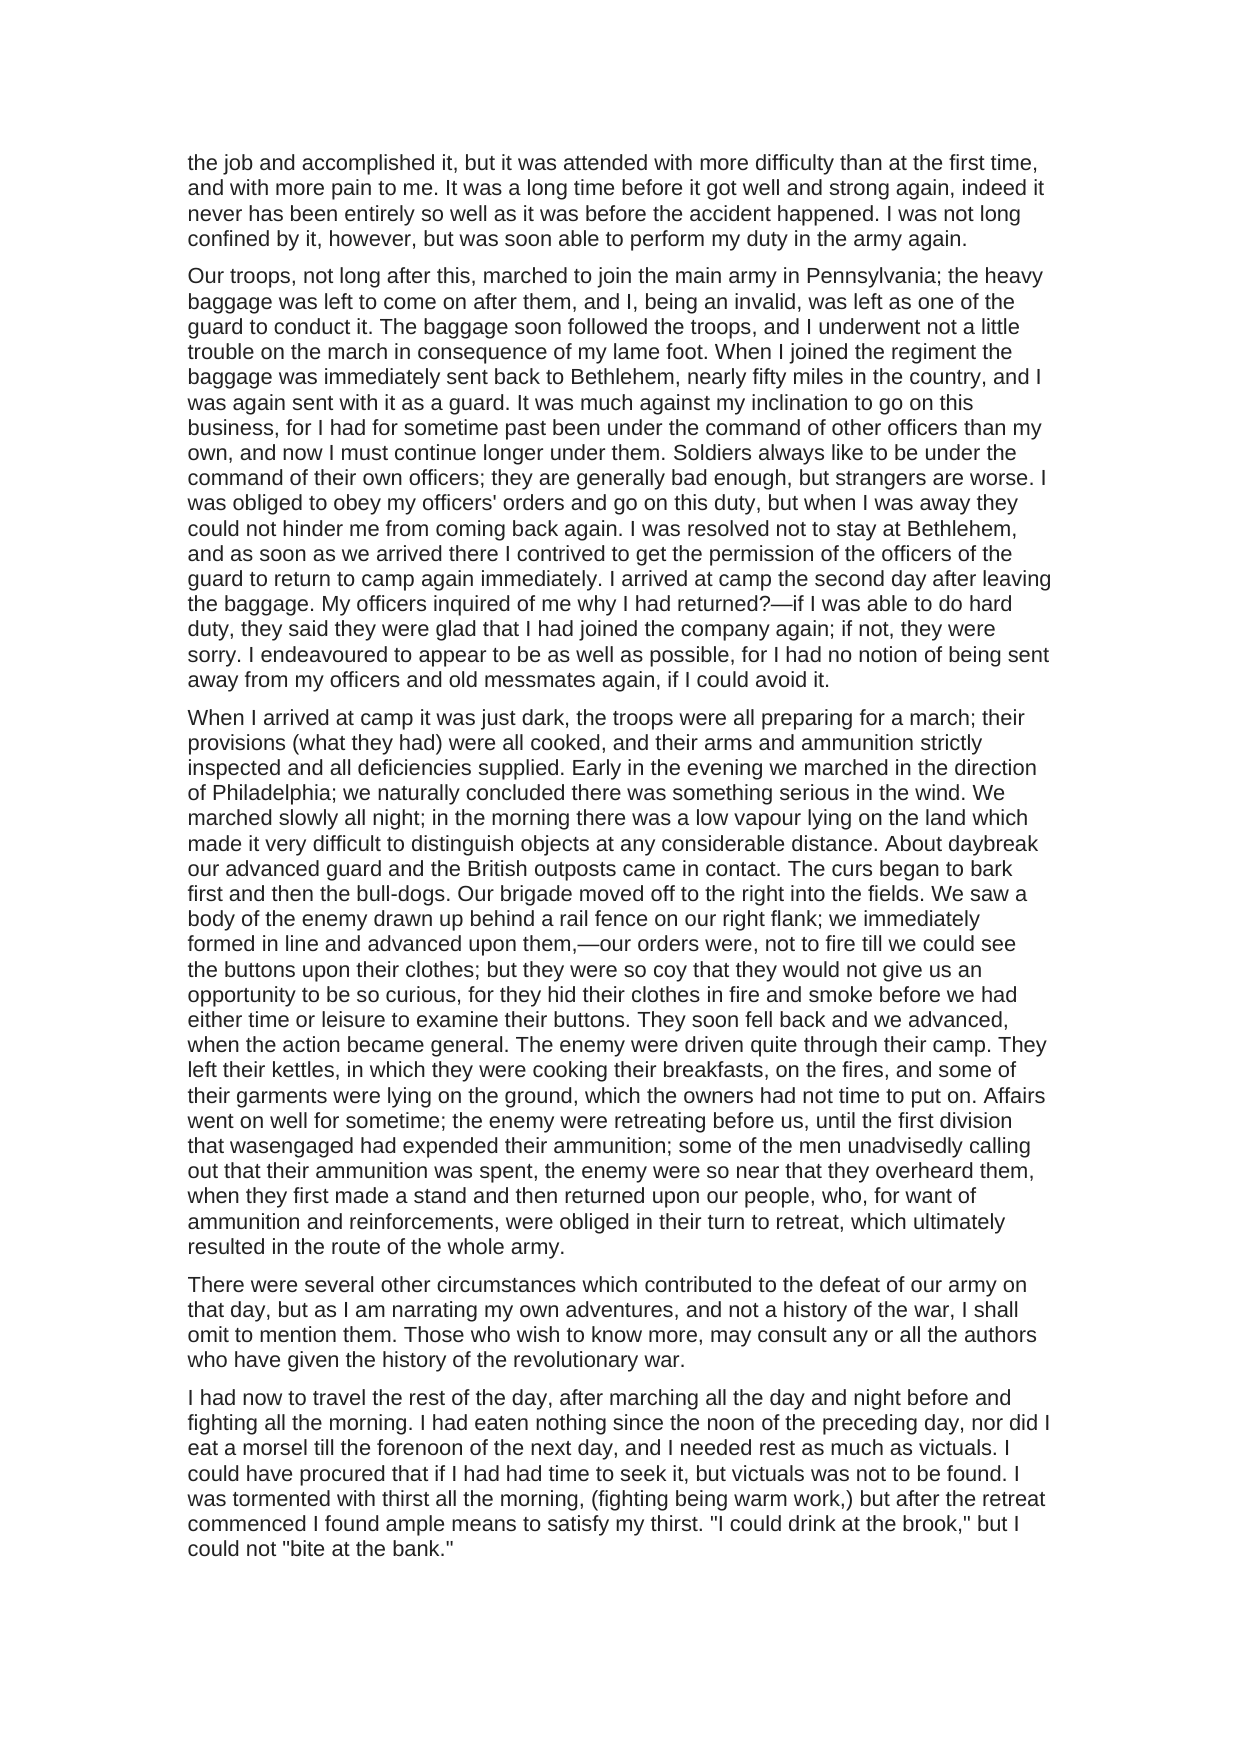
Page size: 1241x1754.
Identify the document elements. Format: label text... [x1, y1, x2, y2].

text Our troops, not long after this, marched to join the main army in Pennsylvania; the heavy baggage was left to come on after them, and I, being an invalid, was left as one of the guard to conduct it. The baggage soon followed the troops, and I underwent not a little trouble on the march in consequence of my lame foot. When I joined the regiment the baggage was immediately sent back to Bethlehem, nearly fifty miles in the country, and I was again sent with it as a guard. It was much against my inclination to go on this business, for I had for sometime past been under the command of other officers than my own, and now I must continue longer under them. Soldiers always like to be under the command of their own officers; they are generally bad enough, but strangers are worse. I was obliged to obey my officers' orders and go on this duty, but when I was away they could not hinder me from coming back again. I was resolved not to stay at Bethlehem, and as soon as we arrived there I contrived to get the permission of the officers of the guard to return to camp again immediately. I arrived at camp the second day after leaving the baggage. My officers inquired of me why I had returned?—if I was able to do hard duty, they said they were glad that I had joined the company again; if not, they were sorry. I endeavoured to appear to be as well as possible, for I had no notion of being sent away from my officers and old messmates again, if I could avoid it. [187, 263, 1053, 692]
text There were several other circumstances which contributed to the defeat of our army on that day, but as I am narrating my own adventures, and not a history of the war, I shall omit to mention them. Those who wish to know more, may consult any or all the authors who have given the history of the revolutionary war. [187, 1271, 1053, 1372]
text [187, 150, 1053, 251]
text I had now to travel the rest of the day, after marching all the day and night before and fighting all the morning. I had eaten nothing since the noon of the preceding day, nor did I eat a morsel till the forenoon of the next day, and I needed rest as much as victuals. I could have procured that if I had had time to seek it, but victuals was not to be found. I was tormented with thirst all the morning, (fighting being warm work,) but after the retreat commenced I found ample means to satisfy my thirst. "I could drink at the brook," but I could not "bite at the bank." [187, 1385, 1053, 1561]
text When I arrived at camp it was just dark, the troops were all preparing for a march; their provisions (what they had) were all cooked, and their arms and ammunition strictly inspected and all deficiencies supplied. Early in the evening we marched in the direction of Philadelphia; we naturally concluded there was something serious in the wind. We marched slowly all night; in the morning there was a low vapour lying on the land which made it very difficult to distinguish objects at any considerable distance. About daybreak our advanced guard and the British outposts came in contact. The curs began to bark first and then the bull-dogs. Our brigade moved off to the right into the fields. We saw a body of the enemy drawn up behind a rail fence on our right flank; we immediately formed in line and advanced upon them,—our orders were, not to fire till we could see the buttons upon their clothes; but they were so coy that they would not give us an opportunity to be so curious, for they hid their clothes in fire and smoke before we had either time or leisure to examine their buttons. They soon fell back and we advanced, when the action became general. The enemy were driven quite through their camp. They left their kettles, in which they were cooking their breakfasts, on the fires, and some of their garments were lying on the ground, which the owners had not time to put on. Affairs went on well for sometime; the enemy were retreating before us, until the first division that wasengaged had expended their ammunition; some of the men unadvisedly calling out that their ammunition was spent, the enemy were so near that they overheard them, when they first made a stand and then returned upon our people, who, for want of ammunition and reinforcements, were obliged in their turn to retreat, which ultimately resulted in the route of the whole army. [187, 704, 1053, 1259]
